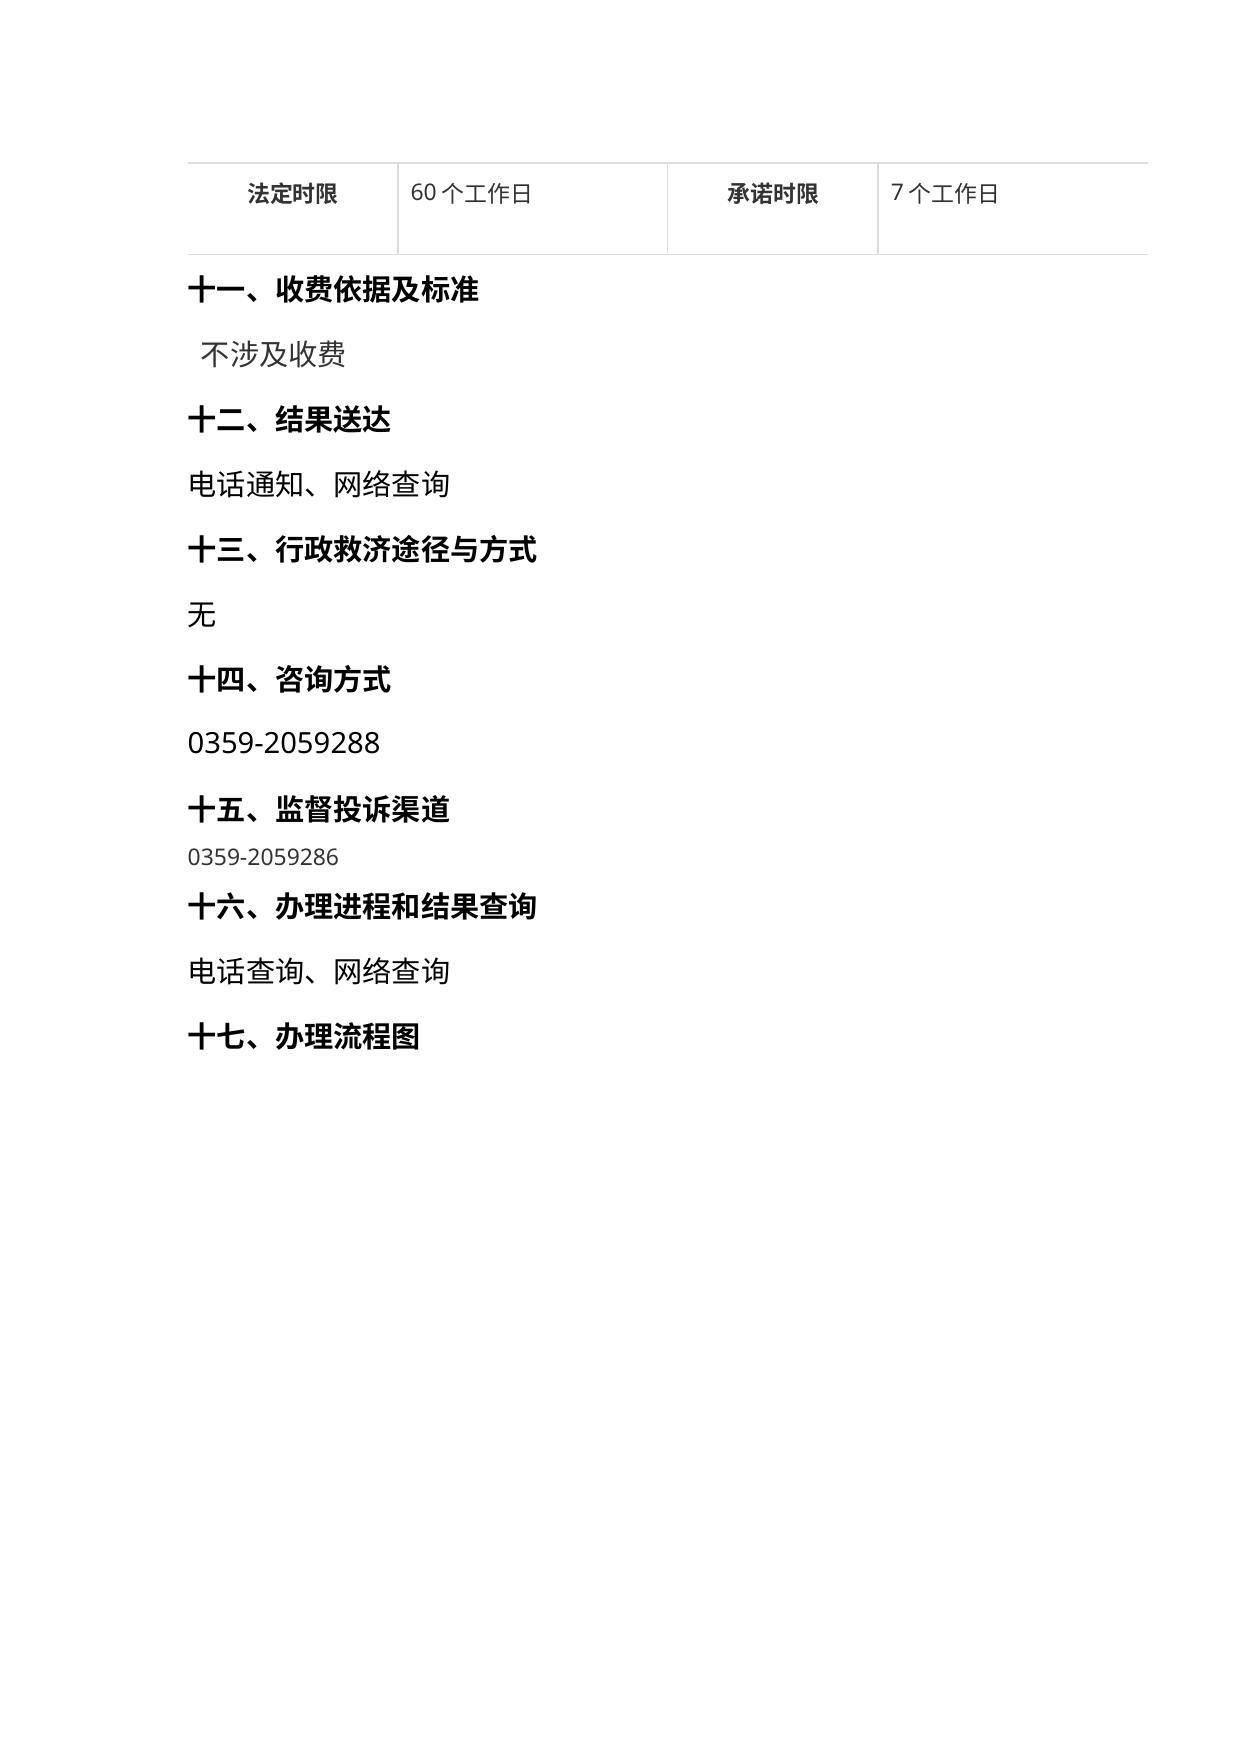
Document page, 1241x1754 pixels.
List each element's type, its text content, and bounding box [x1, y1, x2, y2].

text 电话查询、网络查询 [187, 938, 1053, 1003]
table_header 7个工作日 [879, 164, 1148, 253]
text 十七、办理流程图 [187, 1003, 1053, 1068]
text 0359-2059288 [187, 710, 1053, 775]
text 十六、办理进程和结果查询 [187, 873, 1053, 938]
text 0359-2059286 [187, 840, 1053, 873]
text 十三、行政救济途径与方式 [187, 515, 1053, 580]
text 电话通知、网络查询 [187, 450, 1053, 515]
text 十二、结果送达 [187, 385, 1053, 450]
table_header 60个工作日 [399, 164, 667, 253]
text 十五、监督投诉渠道 [187, 775, 1053, 840]
text 不涉及收费 [187, 320, 1053, 385]
text 十四、咨询方式 [187, 645, 1053, 710]
text 无 [187, 580, 1053, 645]
table_header 法定时限 [188, 164, 397, 253]
text 十一、收费依据及标准 [187, 255, 1053, 320]
table_header 承诺时限 [668, 164, 877, 253]
